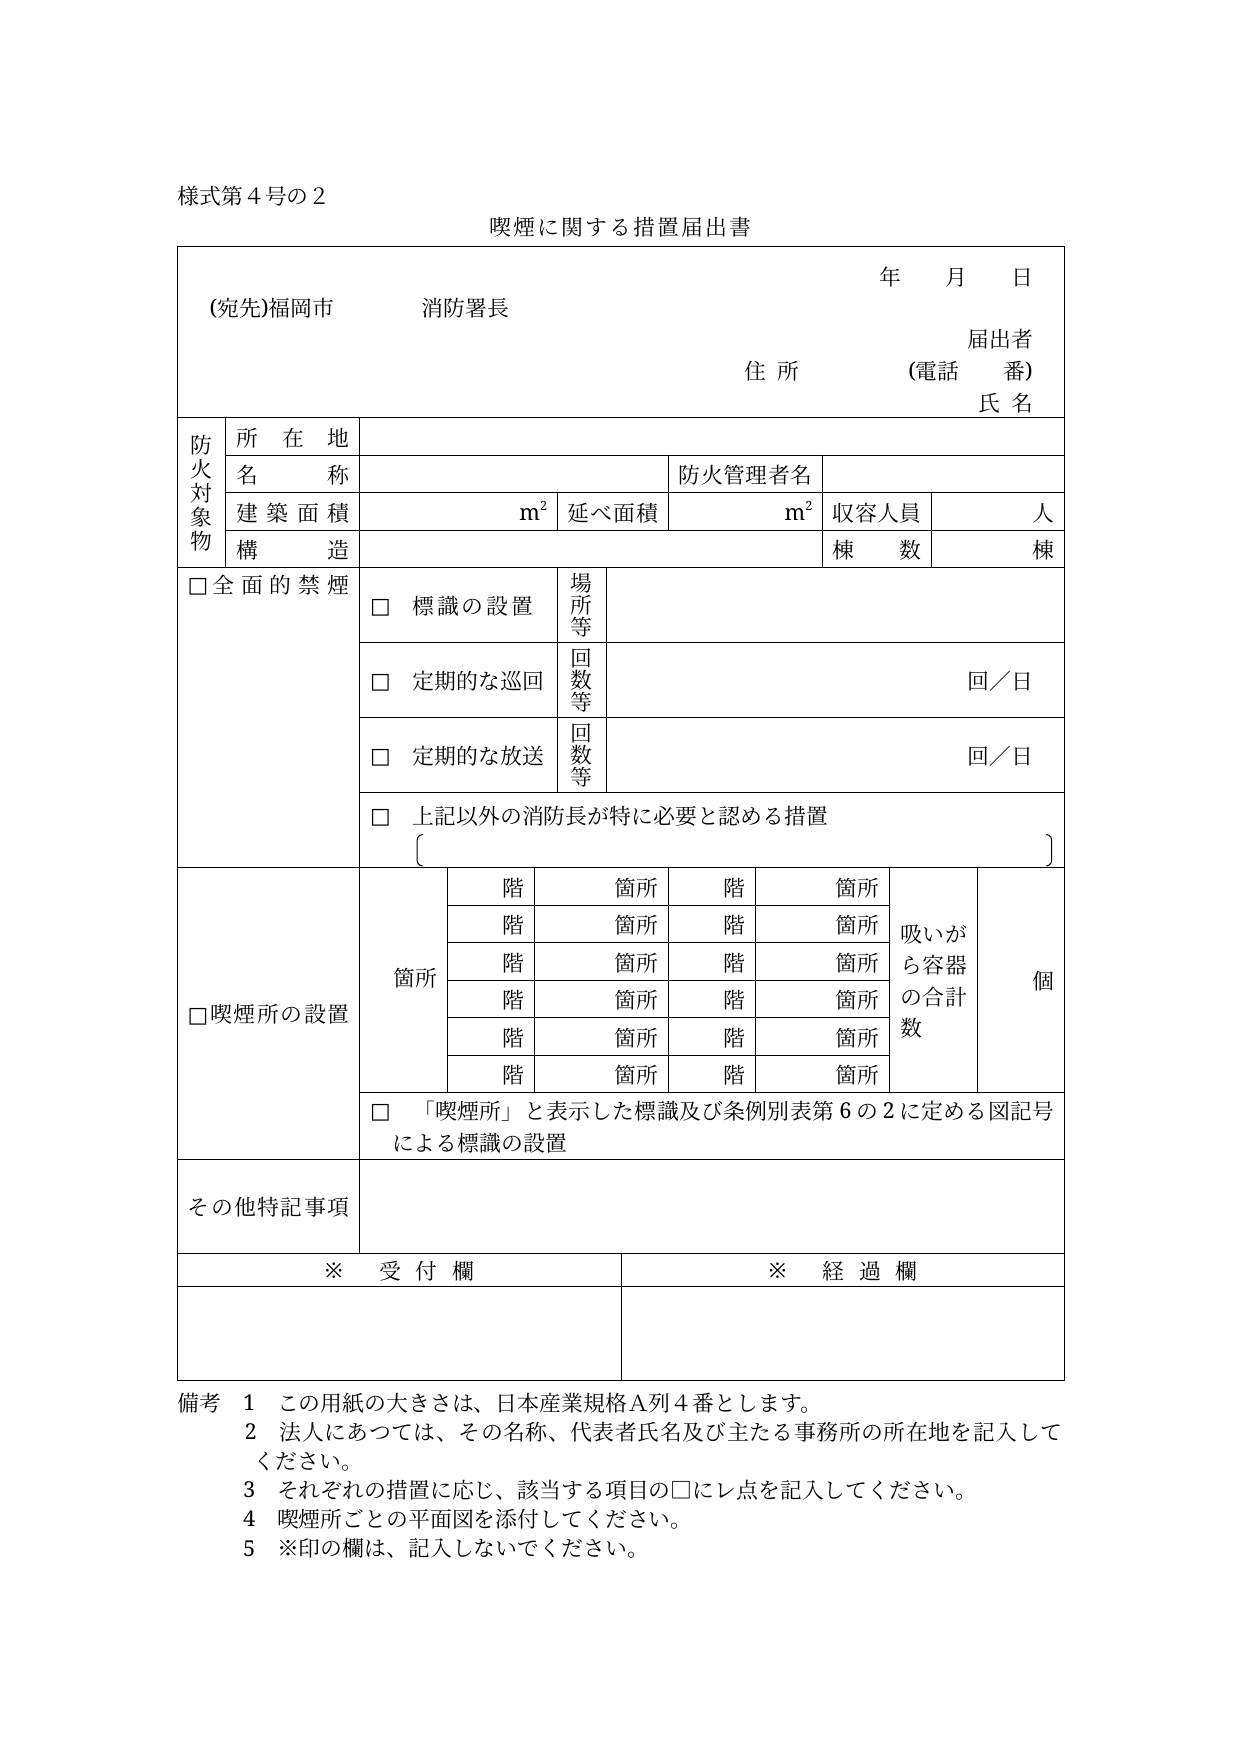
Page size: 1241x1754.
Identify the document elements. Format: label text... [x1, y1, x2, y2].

table_cell 箇所 [535, 943, 668, 980]
table_cell 箇所 [756, 1056, 889, 1092]
table_cell [607, 568, 1064, 642]
table_cell 階 [448, 943, 534, 980]
table_cell m2 [669, 493, 822, 530]
table_cell ※ 経過欄 [622, 1254, 1064, 1286]
table_cell 階 [669, 1056, 755, 1092]
table_cell 階 [448, 868, 534, 905]
table_cell 階 [669, 868, 755, 905]
table_cell [360, 418, 1064, 455]
table_cell [823, 456, 1064, 492]
text 4 喫煙所ごとの平面図を添付してください。 [177, 1504, 1063, 1533]
text 備考 1 この用紙の大きさは、日本産業規格Ａ列４番とします。 [177, 1387, 1063, 1416]
table_header 年 月 日 (宛先)福岡市 消防署長 届出者 住所 (電話 番) 氏名 [178, 247, 1064, 417]
table_cell 箇所 [756, 868, 889, 905]
text 様式第４号の２ [177, 179, 1063, 211]
table_cell 構造 [226, 531, 359, 567]
table_cell 回／日 [607, 643, 1064, 717]
table_cell 人 [932, 493, 1064, 530]
table_cell 棟数 [823, 531, 931, 567]
table_cell 回数等 [558, 718, 606, 792]
table_cell □ 定期的な放送 [360, 718, 557, 792]
table_cell 箇所 [535, 868, 668, 905]
table_cell 階 [448, 1056, 534, 1092]
table_cell □全面的禁煙 [178, 568, 359, 867]
table_cell 所在地 [226, 418, 359, 455]
table_cell 回数等 [558, 643, 606, 717]
table_cell 収容人員 [823, 493, 931, 530]
table_cell [178, 1287, 621, 1380]
table_cell [360, 531, 822, 567]
text 2 法人にあつては、その名称、代表者氏名及び主たる事務所の所在地を記入してください。 [177, 1416, 1063, 1474]
table_cell 階 [669, 906, 755, 942]
table_cell m2 [360, 493, 557, 530]
table_cell 棟 [932, 531, 1064, 567]
table_cell 箇所 [756, 981, 889, 1017]
table_cell [622, 1287, 1064, 1380]
table_cell 個 [978, 868, 1064, 1092]
table_cell 箇所 [535, 906, 668, 942]
table_cell 回／日 [607, 718, 1064, 792]
table_cell 階 [669, 943, 755, 980]
table_cell □ 上記以外の消防長が特に必要と認める措置 [360, 793, 1064, 867]
text 3 それぞれの措置に応じ、該当する項目の□にレ点を記入してください。 [177, 1474, 1063, 1504]
table_cell 階 [669, 1018, 755, 1055]
table_cell 建築面積 [226, 493, 359, 530]
text 5 ※印の欄は、記入しないでください。 [177, 1533, 1063, 1562]
table_cell □ 定期的な巡回 [360, 643, 557, 717]
table_cell 延べ面積 [558, 493, 668, 530]
table_cell 箇所 [756, 906, 889, 942]
table_cell 階 [448, 906, 534, 942]
table_cell 名称 [226, 456, 359, 492]
table_cell 箇所 [360, 868, 447, 1092]
table_cell □喫煙所の設置 [178, 868, 359, 1159]
table_cell 箇所 [535, 1056, 668, 1092]
table_cell 箇所 [756, 943, 889, 980]
table_cell 場所等 [558, 568, 606, 642]
table_cell 階 [669, 981, 755, 1017]
table_cell 防火対象物 [178, 418, 225, 567]
table_cell □ 標識の設置 [360, 568, 557, 642]
table_cell 防火管理者名 [669, 456, 822, 492]
text 喫煙に関する措置届出書 [177, 211, 1063, 242]
table_cell 箇所 [535, 981, 668, 1017]
table_cell [360, 1160, 1064, 1253]
table_cell 箇所 [756, 1018, 889, 1055]
table_cell 階 [448, 1018, 534, 1055]
table_cell [360, 456, 668, 492]
table_cell 階 [448, 981, 534, 1017]
table_cell その他特記事項 [178, 1160, 359, 1253]
table_cell □ 「喫煙所」と表示した標識及び条例別表第6の2に定める図記号による標識の設置 [360, 1093, 1064, 1159]
table_cell 吸いがら容器の合計数 [890, 868, 977, 1092]
table_cell 箇所 [535, 1018, 668, 1055]
table_cell ※ 受付欄 [178, 1254, 621, 1286]
